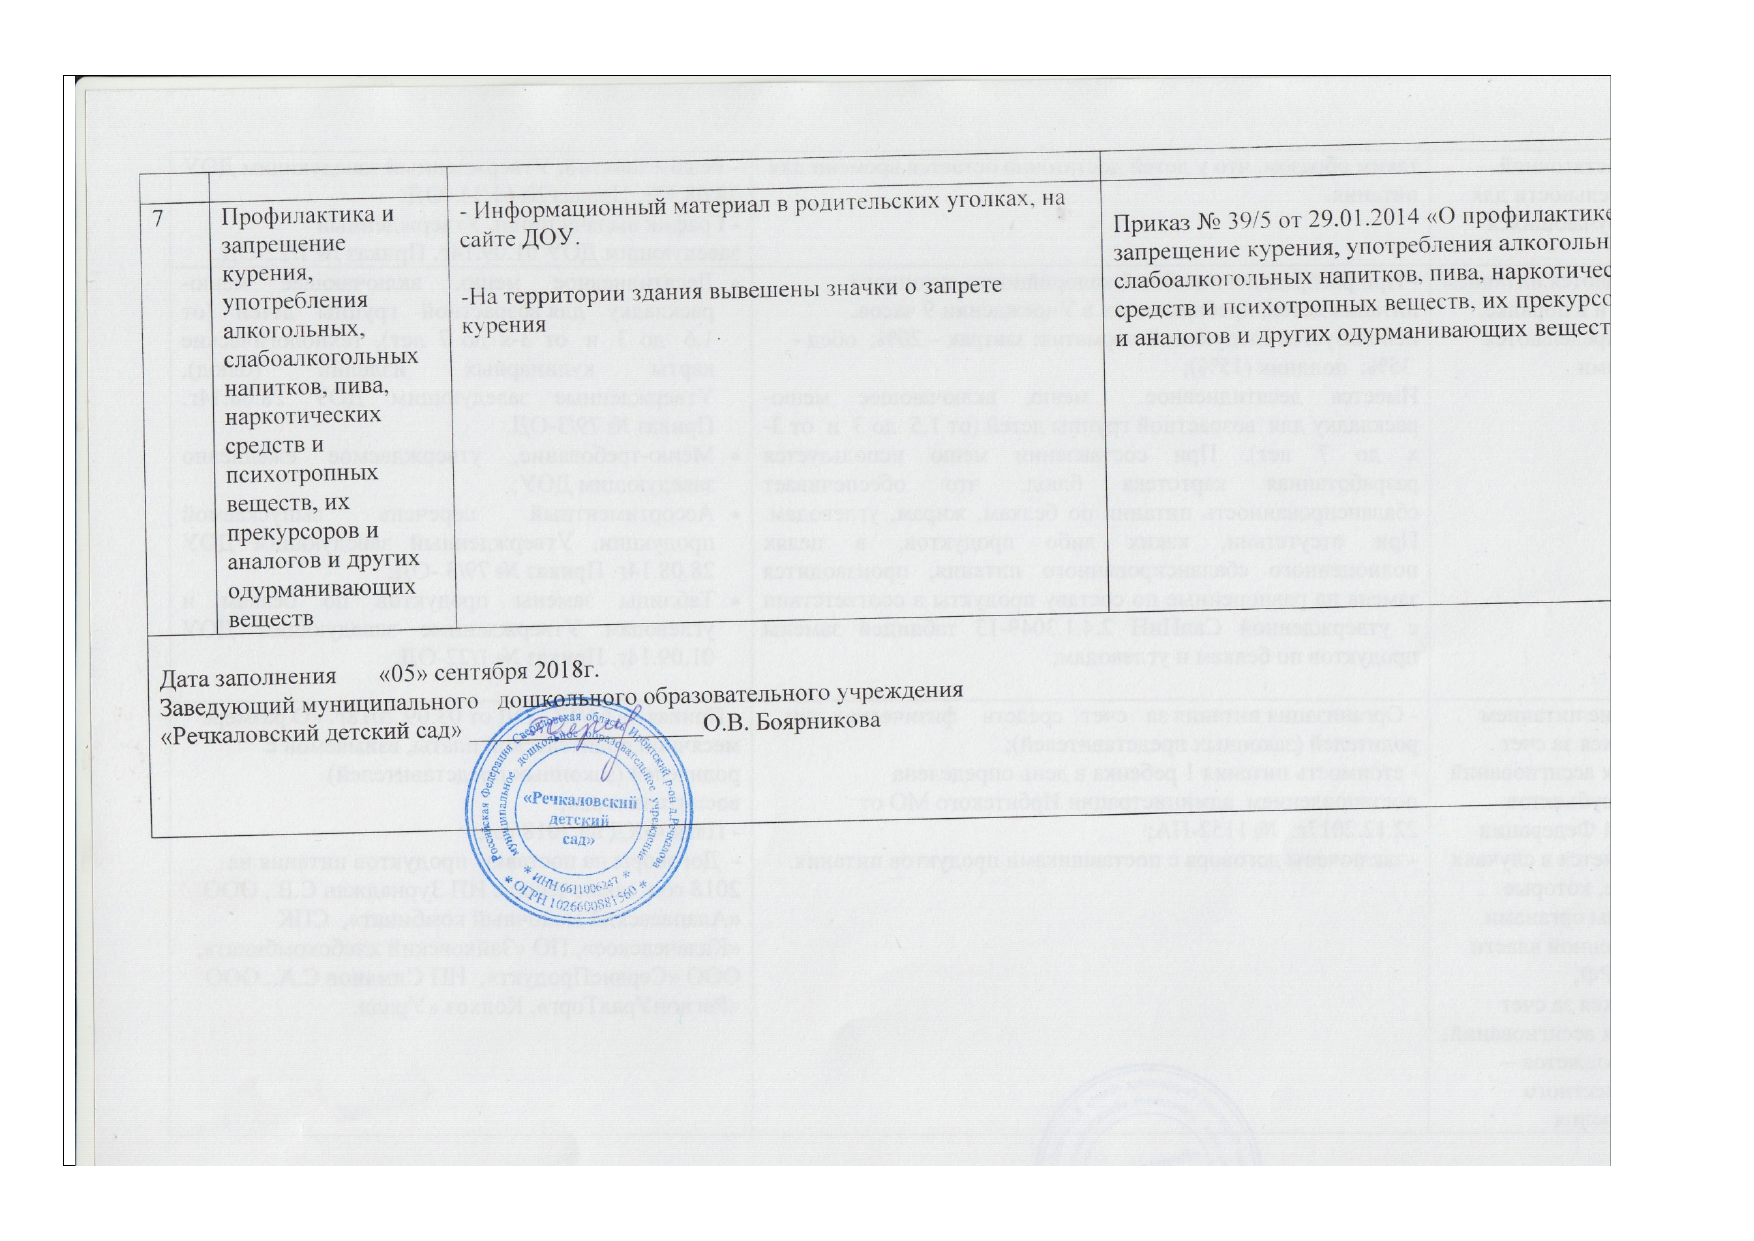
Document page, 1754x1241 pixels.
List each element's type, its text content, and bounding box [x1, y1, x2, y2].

picture [75, 76, 1611, 1166]
